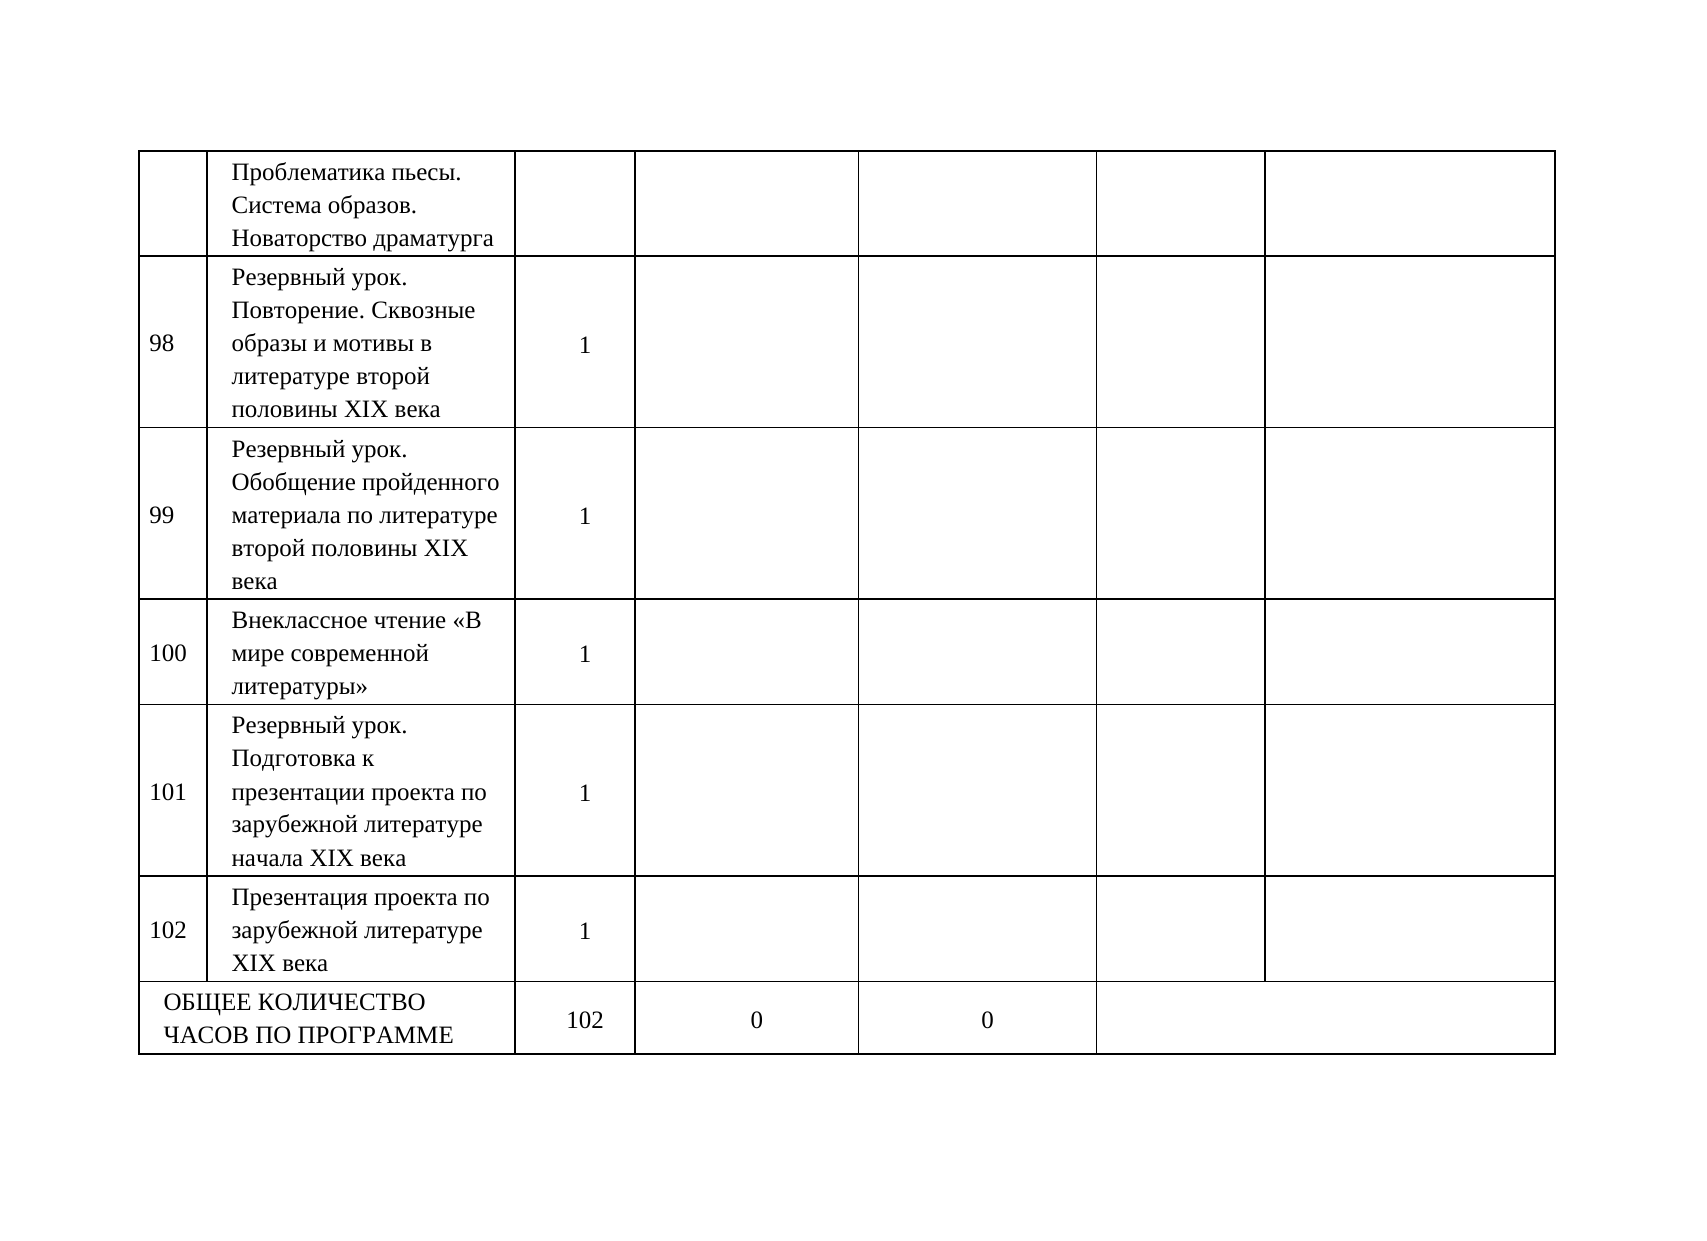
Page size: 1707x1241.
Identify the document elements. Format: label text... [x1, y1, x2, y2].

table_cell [208, 152, 514, 255]
table_cell [636, 257, 858, 427]
table_cell [636, 705, 858, 875]
table_cell [1266, 152, 1554, 255]
table_cell ОБЩЕЕ КОЛИЧЕСТВО ЧАСОВ ПО ПРОГРАММЕ [140, 982, 514, 1053]
table_cell 102 [516, 982, 634, 1053]
table_cell 99 [140, 428, 206, 598]
table_cell 101 [140, 705, 206, 875]
table_cell [859, 152, 1096, 255]
table_cell [1097, 600, 1264, 704]
table_cell Презентация проекта по зарубежной литературе ХIХ века [208, 877, 514, 981]
table_cell Внеклассное чтение «В мире современной литературы» [208, 600, 514, 704]
table_cell [1266, 428, 1554, 598]
table_cell 1 [516, 257, 634, 427]
table_cell [636, 877, 858, 981]
table_cell [859, 428, 1096, 598]
table_cell 1 [516, 152, 634, 255]
table_cell Резервный урок. Подготовка к презентации проекта по зарубежной литературе начала ХIХ века [208, 705, 514, 875]
table_cell 0 [859, 982, 1096, 1053]
table_cell [1097, 428, 1264, 598]
table_cell [1266, 257, 1554, 427]
table_cell [859, 705, 1096, 875]
table_cell [636, 600, 858, 704]
table_cell [1266, 877, 1554, 981]
table_cell [859, 877, 1096, 981]
table_cell [1266, 705, 1554, 875]
table_cell 1 [516, 705, 634, 875]
table_cell 0 [636, 982, 858, 1053]
table_cell [1097, 152, 1264, 255]
table_cell [1097, 705, 1264, 875]
table_cell Резервный урок. Повторение. Сквозные образы и мотивы в литературе второй половины XIX века [208, 257, 514, 427]
table_cell 97 [140, 152, 206, 255]
table_cell [859, 600, 1096, 704]
table_cell [1266, 600, 1554, 704]
table_cell Резервный урок. Обобщение пройденного материала по литературе второй половины XIX века [208, 428, 514, 598]
table_cell [636, 152, 858, 255]
table_cell [859, 257, 1096, 427]
table_cell 1 [516, 428, 634, 598]
table_cell [1097, 877, 1264, 981]
table_cell [1097, 982, 1554, 1053]
table_cell [636, 428, 858, 598]
table_cell 1 [516, 600, 634, 704]
table_cell [1097, 257, 1264, 427]
table_cell 1 [516, 877, 634, 981]
table_cell 100 [140, 600, 206, 704]
table_cell 98 [140, 257, 206, 427]
table_cell 102 [140, 877, 206, 981]
